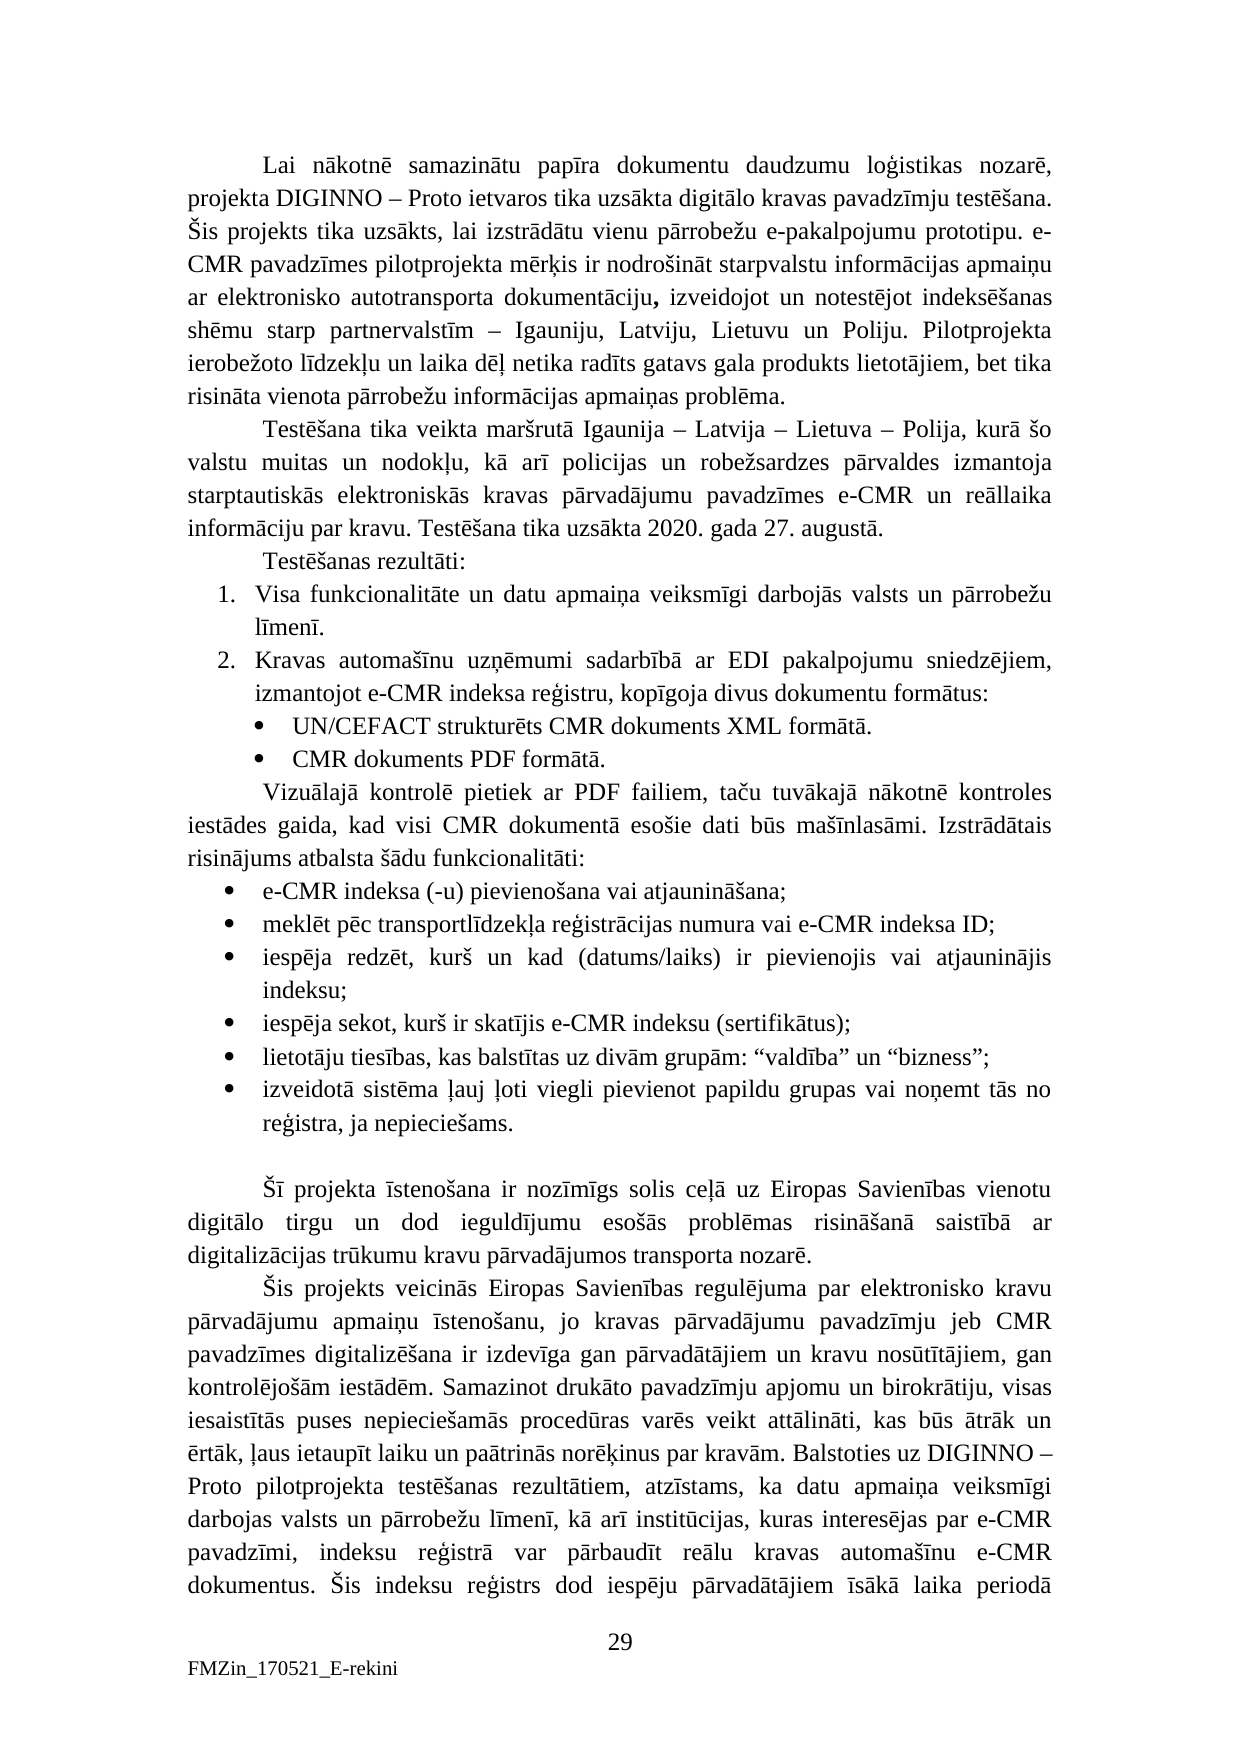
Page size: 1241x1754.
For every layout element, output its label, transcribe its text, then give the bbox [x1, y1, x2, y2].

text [187, 1273, 1053, 1599]
text Testēšana tika veikta maršrutā Igaunija – Latvija – Lietuva – Polija, kurā šo valstu muitas un nodokļu, kā arī policijas un robežsardzes pārvaldes izmantoja starptautiskās elektroniskās kravas pārvadājumu pavadzīmes e-CMR un reāllaika informāciju par kravu. Testēšana tika uzsākta 2020. gada 27. augustā. [187, 414, 1053, 542]
list iespēja sekot, kurš ir skatījis e-CMR indeksu (sertifikātus); [225, 1008, 1053, 1037]
list Visa funkcionalitāte un datu apmaiņa veiksmīgi darbojās valsts un pārrobežu līmenī. [217, 579, 1053, 641]
list izveidotā sistēma ļauj ļoti viegli pievienot papildu grupas vai noņemt tās no reģistra, ja nepieciešams. [225, 1074, 1053, 1136]
text Lai nākotnē samazinātu papīra dokumentu daudzumu loģistikas nozarē, projekta DIGINNO – Proto ietvaros tika uzsākta digitālo kravas pavadzīmju testēšana. Šis projekts tika uzsākts, lai izstrādātu vienu pārrobežu e-pakalpojumu prototipu. e-CMR pavadzīmes pilotprojekta mērķis ir nodrošināt starpvalstu informācijas apmaiņu ar elektronisko autotransporta dokumentāciju, izveidojot un notestējot indeksēšanas shēmu starp partnervalstīm – Igauniju, Latviju, Lietuvu un Poliju. Pilotprojekta ierobežoto līdzekļu un laika dēļ netika radīts gatavs gala produkts lietotājiem, bet tika risināta vienota pārrobežu informācijas apmaiņas problēma. [187, 150, 1053, 410]
list CMR dokuments PDF formātā. [254, 744, 1053, 773]
list Kravas automašīnu uzņēmumi sadarbībā ar EDI pakalpojumu sniedzējiem, izmantojot e-CMR indeksa reģistru, kopīgoja divus dokumentu formātus: [217, 645, 1053, 707]
text Testēšanas rezultāti: [187, 546, 1053, 575]
list UN/CEFACT strukturēts CMR dokuments XML formātā. [254, 711, 1053, 740]
list e-CMR indeksa (-u) pievienošana vai atjaunināšana; [225, 876, 1053, 905]
list iespēja redzēt, kurš un kad (datums/laiks) ir pievienojis vai atjauninājis indeksu; [225, 942, 1053, 1004]
list lietotāju tiesības, kas balstītas uz divām grupām: “valdība” un “bizness”; [225, 1042, 1053, 1070]
list meklēt pēc transportlīdzekļa reģistrācijas numura vai e-CMR indeksa ID; [225, 909, 1053, 938]
text Šī projekta īstenošana ir nozīmīgs solis ceļā uz Eiropas Savienības vienotu digitālo tirgu un dod ieguldījumu esošās problēmas risināšanā saistībā ar digitalizācijas trūkumu kravu pārvadājumos transporta nozarē. [187, 1174, 1053, 1268]
text Vizuālajā kontrolē pietiek ar PDF failiem, taču tuvākajā nākotnē kontroles iestādes gaida, kad visi CMR dokumentā esošie dati būs mašīnlasāmi. Izstrādātais risinājums atbalsta šādu funkcionalitāti: [187, 777, 1053, 872]
